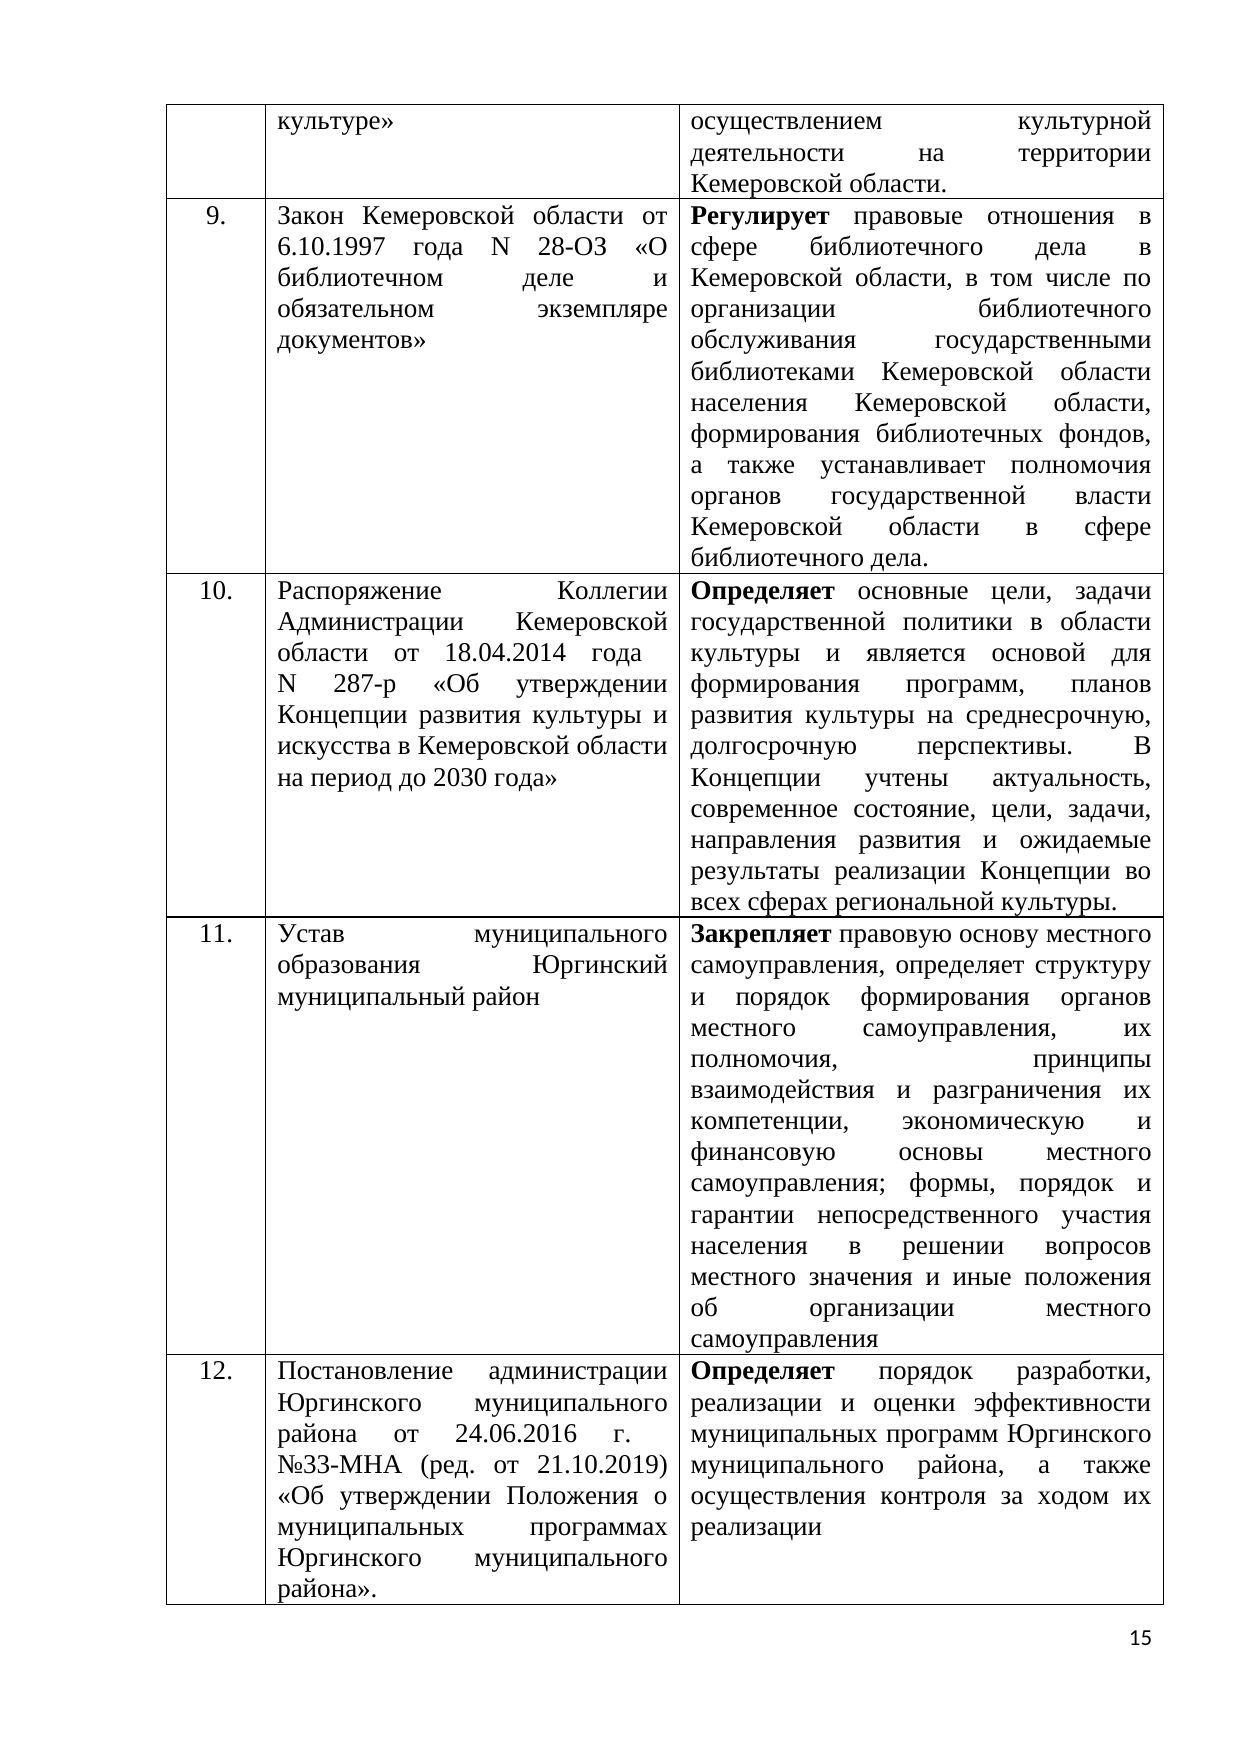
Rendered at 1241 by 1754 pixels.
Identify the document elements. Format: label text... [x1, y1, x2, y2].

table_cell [680, 105, 1163, 198]
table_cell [266, 105, 679, 198]
table_cell 8. [167, 105, 265, 198]
table_cell Устав муниципального образования Юргинский муниципальный район [266, 918, 679, 1353]
table_cell 12. [167, 1355, 265, 1604]
table_cell Постановление администрации Юргинского муниципального района от 24.06.2016 г. №33-МНА (ред. от 21.10.2019) «Об утверждении Положения о муниципальных программах Юргинского муниципального района». [266, 1355, 679, 1604]
table_cell Определяет основные цели, задачи государственной политики в области культуры и является основой для формирования программ, планов развития культуры на среднесрочную, долгосрочную перспективы. В Концепции учтены актуальность, современное состояние, цели, задачи, направления развития и ожидаемые результаты реализации Концепции во всех сферах региональной культуры. [680, 574, 1163, 916]
table_cell Закрепляет правовую основу местного самоуправления, определяет структуру и порядок формирования органов местного самоуправления, их полномочия, принципы взаимодействия и разграничения их компетенции, экономическую и финансовую основы местного самоуправления; формы, порядок и гарантии непосредственного участия населения в решении вопросов местного значения и иные положения об организации местного самоуправления [680, 918, 1163, 1353]
table_cell 9. [167, 199, 265, 573]
table_cell Определяет порядок разработки, реализации и оценки эффективности муниципальных программ Юргинского муниципального района, а также осуществления контроля за ходом их реализации [680, 1355, 1163, 1604]
table_cell Закон Кемеровской области от 6.10.1997 года N 28-ОЗ «О библиотечном деле и обязательном экземпляре документов» [266, 199, 679, 573]
table_cell 11. [167, 918, 265, 1353]
table_cell Распоряжение Коллегии Администрации Кемеровской области от 18.04.2014 года N 287-р «Об утверждении Концепции развития культуры и искусства в Кемеровской области на период до 2030 года» [266, 574, 679, 916]
table_cell Регулирует правовые отношения в сфере библиотечного дела в Кемеровской области, в том числе по организации библиотечного обслуживания государственными библиотеками Кемеровской области населения Кемеровской области, формирования библиотечных фондов, а также устанавливает полномочия органов государственной власти Кемеровской области в сфере библиотечного дела. [680, 199, 1163, 573]
table_cell 10. [167, 574, 265, 916]
